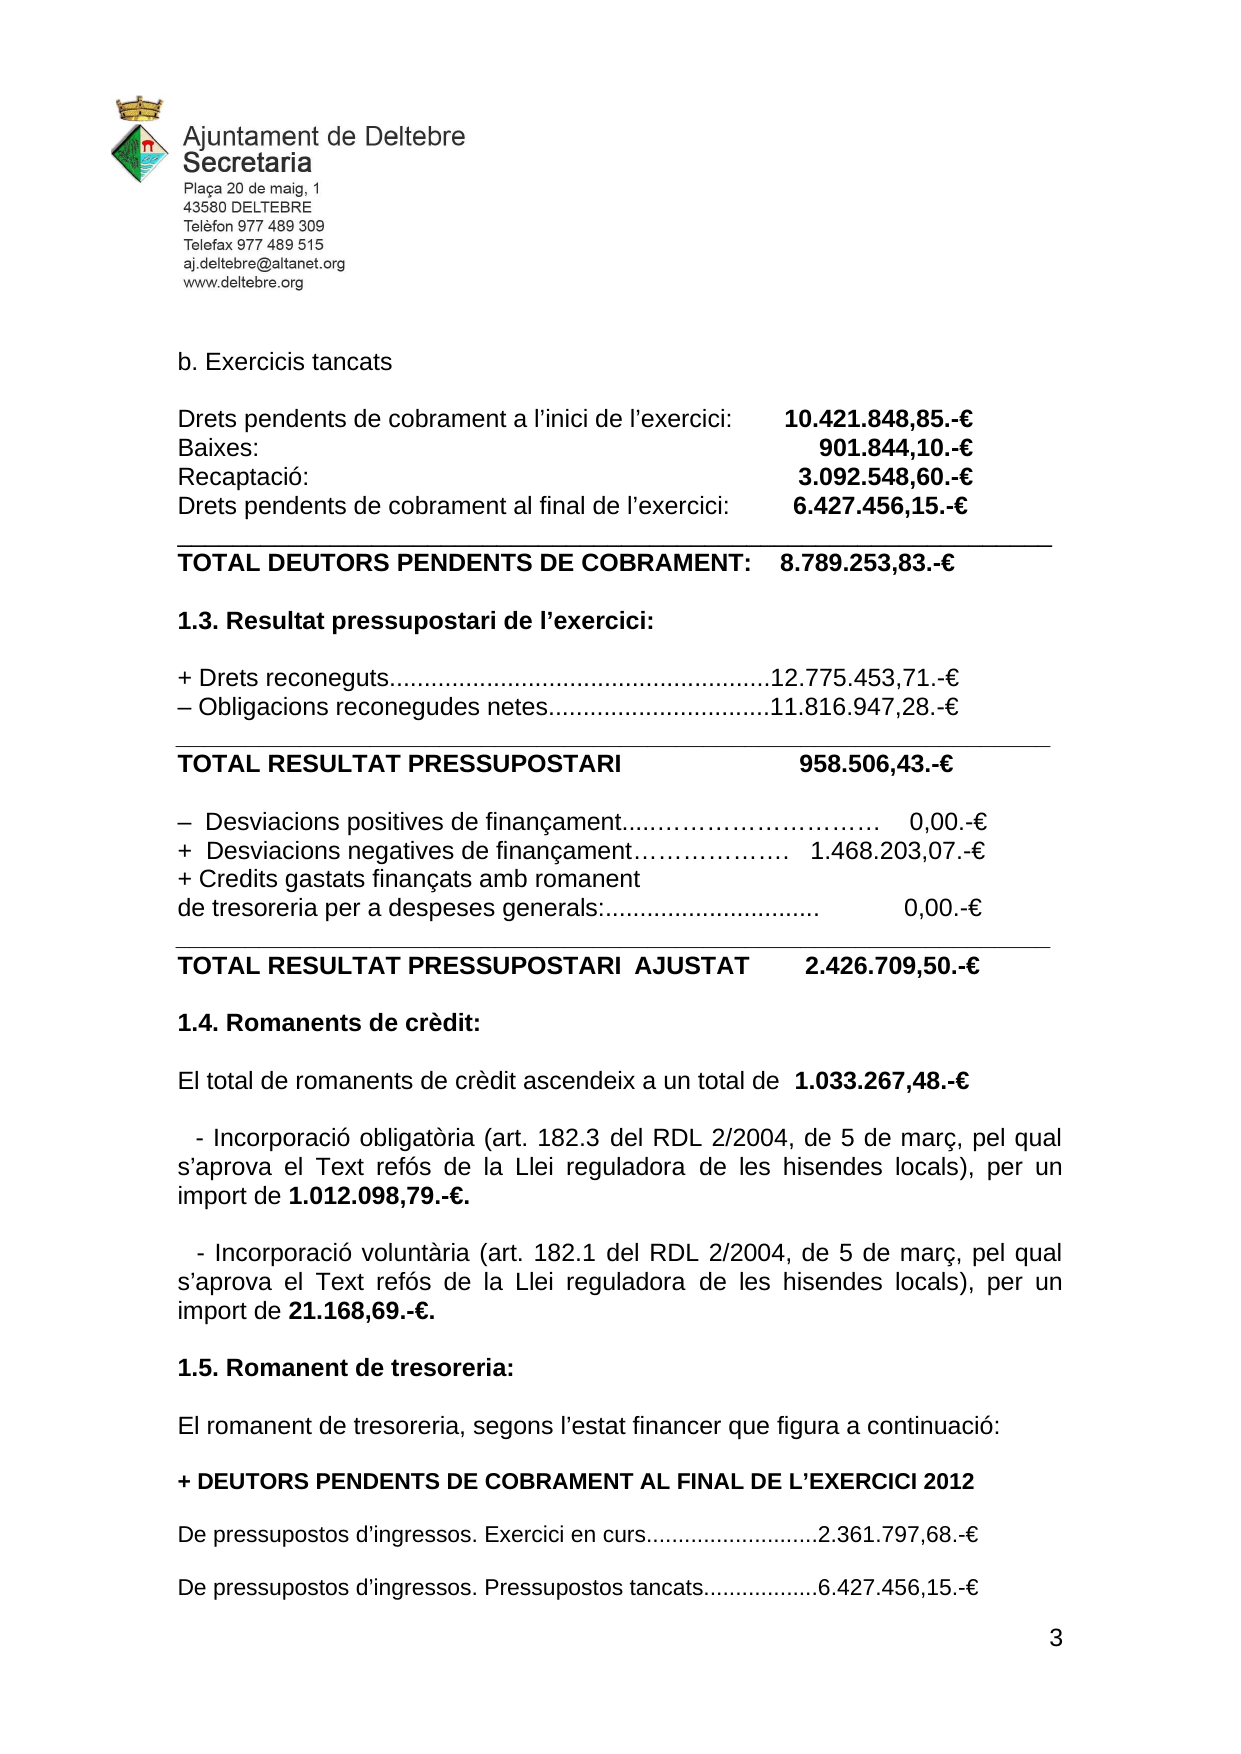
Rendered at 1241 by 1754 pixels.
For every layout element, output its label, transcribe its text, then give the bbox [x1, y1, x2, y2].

text TOTAL RESULTAT PRESSUPOSTARI 958.506,43.-€ [177, 749, 1063, 778]
text 1.5. Romanent de tresoreria: [177, 1353, 1063, 1382]
text De pressupostos d’ingressos. Pressupostos tancats..................6.427.456,15.-€ [177, 1574, 1063, 1600]
text b. Exercicis tancats [177, 347, 1063, 376]
text de tresoreria per a despeses generals:............................... 0,00.-€ [177, 893, 1063, 922]
picture [0, 0, 1241, 335]
text + Credits gastats finançats amb romanent [177, 864, 1063, 893]
text El romanent de tresoreria, segons l’estat financer que figura a continuació: [177, 1411, 1063, 1439]
text TOTAL RESULTAT PRESSUPOSTARI AJUSTAT 2.426.709,50.-€ [177, 951, 1063, 979]
text – Obligacions reconegudes netes................................11.816.947,28.-€ [177, 692, 1063, 721]
text Recaptació: 3.092.548,60.-€ [177, 462, 1063, 491]
text + Desviacions negatives de finançament………………. 1.468.203,07.-€ [177, 836, 1063, 864]
text - Incorporació obligatòria (art. 182.3 del RDL 2/2004, de 5 de març, pel qual s’aprova el Text refós de reguladora de les hisendes locals), per un import de 1.012.098,79.-€. [177, 1123, 1063, 1209]
text - Incorporació voluntària (art. 182.1 del RDL 2/2004, de 5 de març, pel qual s’aprova el Text refós de reguladora de les hisendes locals), per un import de 21.168,69.-€. [177, 1238, 1063, 1324]
text 1.3. Resultat pressupostari de l’exercici: [177, 606, 1063, 634]
text _______________________________________________________________ [177, 922, 1063, 951]
text + DEUTORS PENDENTS DE COBRAMENT AL FINAL DE L’EXERCICI 2012 [177, 1468, 1063, 1494]
text TOTAL DEUTORS PENDENTS DE COBRAMENT: 8.789.253,83.-€ [177, 548, 1063, 577]
text Drets pendents de cobrament a l’inici de l’exercici: 10.421.848,85.-€ [177, 404, 1063, 433]
text Baixes: 901.844,10.-€ [177, 433, 1063, 462]
text – Desviacions positives de finançament.....……………………… 0,00.-€ [177, 807, 1063, 836]
text _______________________________________________________________ [177, 721, 1063, 749]
text _______________________________________________________________ [177, 519, 1063, 548]
text De pressupostos d’ingressos. Exercici en curs...........................2.361.797,68.-€ [177, 1521, 1063, 1547]
text 1.4. Romanents de crèdit: [177, 1008, 1063, 1037]
text El total de romanents de crèdit ascendeix a un total de 1.033.267,48.-€ [177, 1066, 1063, 1094]
text Drets pendents de cobrament al final de l’exercici: 6.427.456,15.-€ [177, 491, 1063, 519]
text + Drets reconeguts.......................................................12.775.453,71.-€ [177, 663, 1063, 692]
